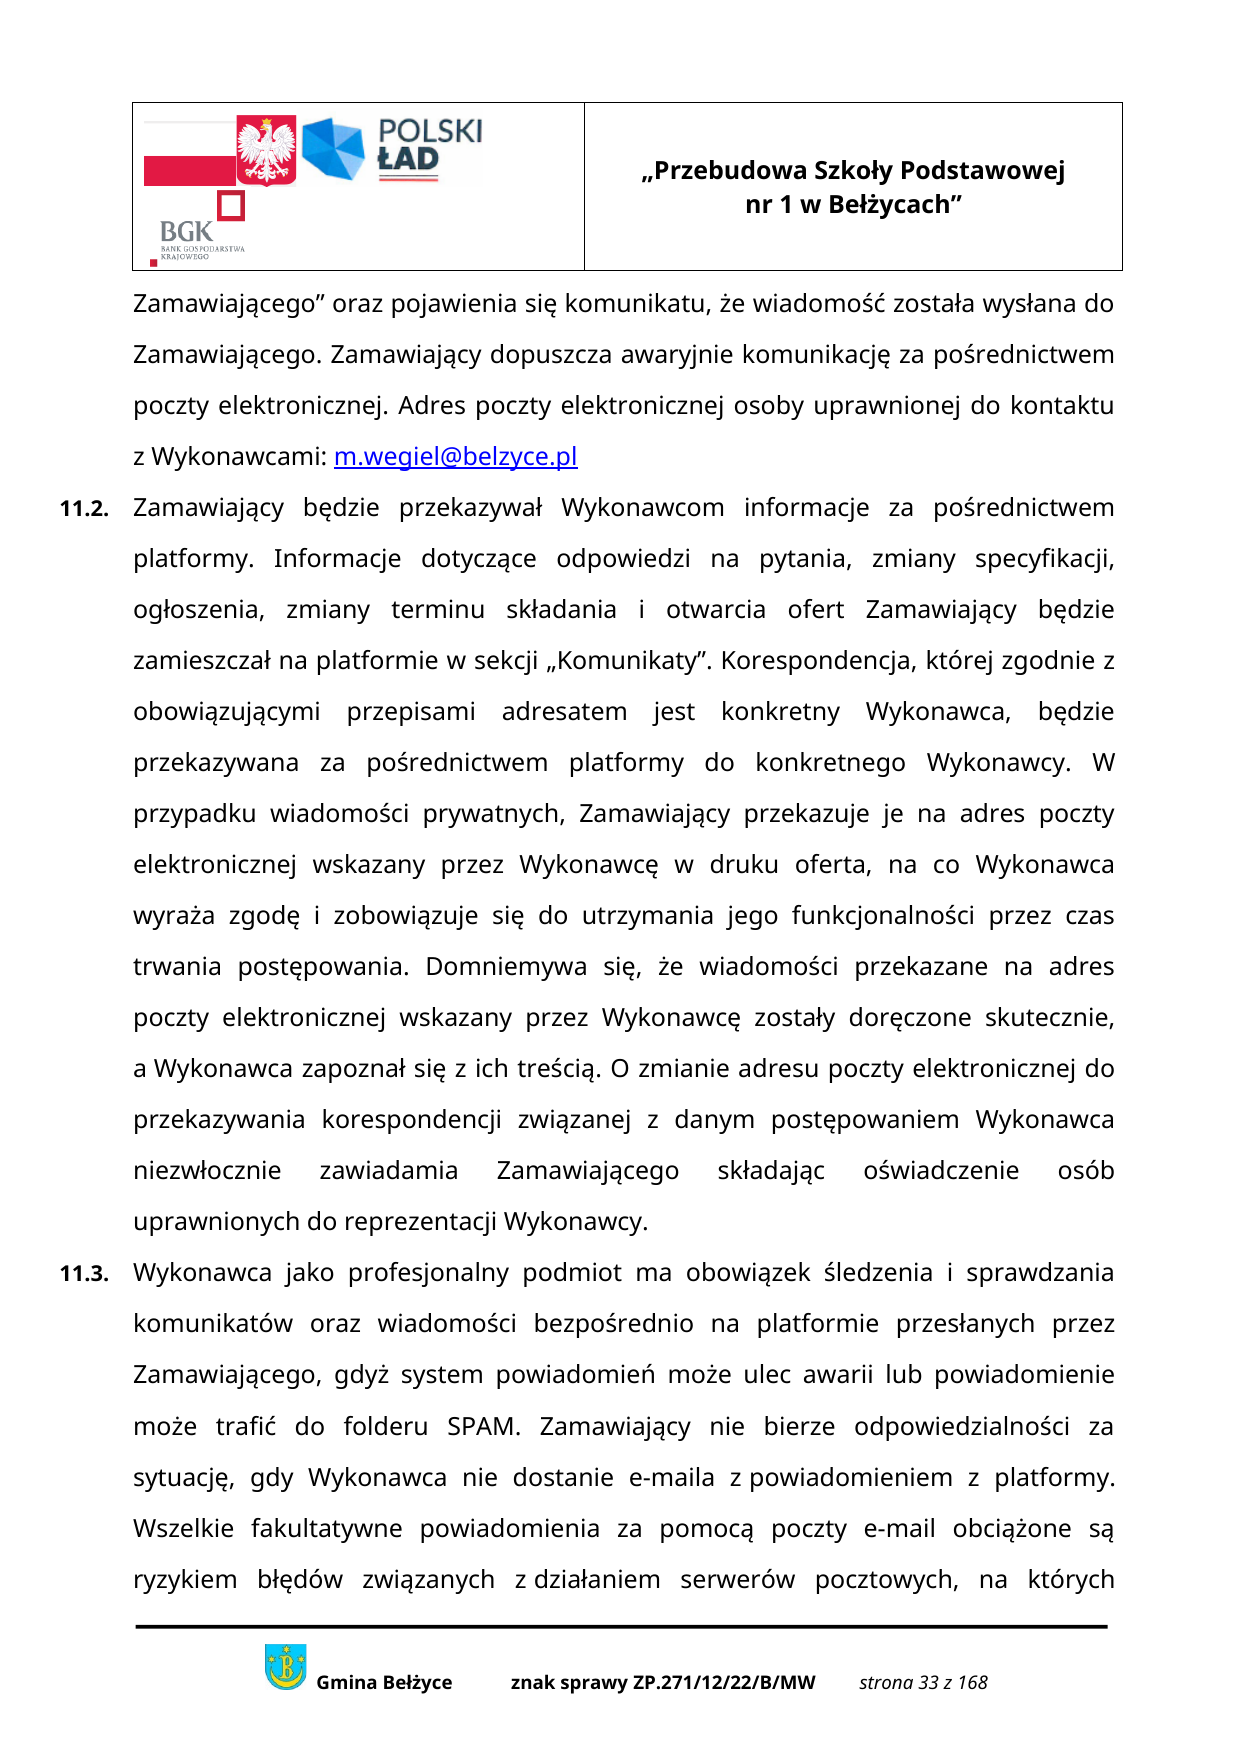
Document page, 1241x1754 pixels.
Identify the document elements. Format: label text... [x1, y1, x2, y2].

list Zamawiający będzie przekazywał Wykonawcom informacje za pośrednictwem platformy. Informacje dotyczące odpowiedzi na pytania, zmiany specyfikacji, ogłoszenia, zmiany terminu składania i otwarcia ofert Zamawiający będzie zamieszczał na platformie w sekcji „Komunikaty”. Korespondencja, której zgodnie z obowiązującymi przepisami adresatem jest konkretny Wykonawca, będzie przekazywana za pośrednictwem platformy do konkretnego Wykonawcy. W przypadku wiadomości prywatnych, Zamawiający przekazuje je na adres poczty elektronicznej wskazany przez Wykonawcę w druku oferta, na co Wykonawca wyraża zgodę i zobowiązuje się do utrzymania jego funkcjonalności przez czas trwania postępowania. Domniemywa się, że wiadomości przekazane na adres poczty elektronicznej wskazany przez Wykonawcę zostały doręczone skutecznie, a Wykonawca zapoznał się z ich treścią. O zmianie adresu poczty elektronicznej do przekazywania korespondencji związanej z danym postępowaniem Wykonawca niezwłocznie zawiadamia Zamawiającego składając oświadczenie osób uprawnionych do reprezentacji Wykonawcy. [59, 489, 1116, 1238]
picture [297, 1655, 307, 1664]
picture [144, 108, 484, 270]
picture [265, 1644, 307, 1690]
